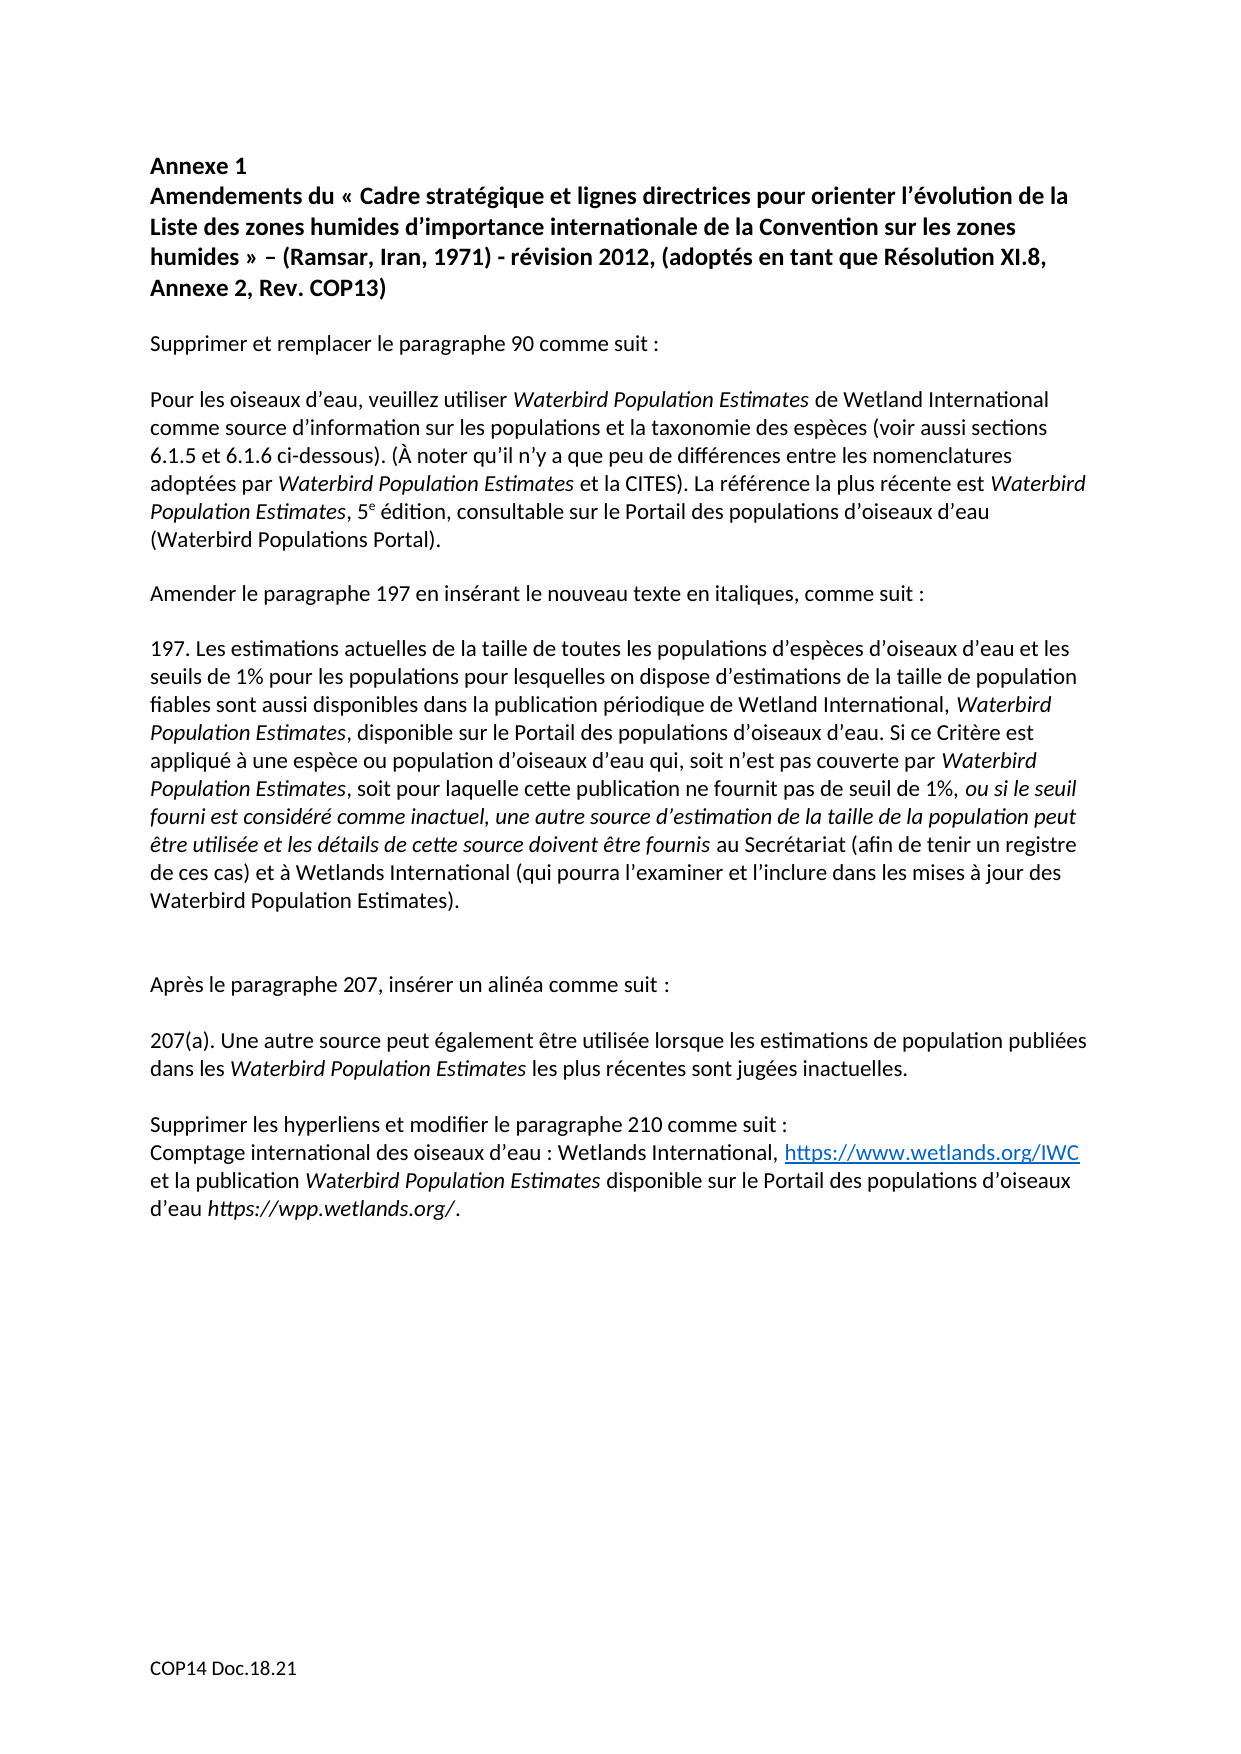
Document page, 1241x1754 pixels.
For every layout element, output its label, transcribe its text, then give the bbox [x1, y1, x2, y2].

text 197. Les estimations actuelles de la taille de toutes les populations d’espèces d’oiseaux d’eau et les seuils de 1% pour les populations pour lesquelles on dispose d’estimations de la taille de population fiables sont aussi disponibles dans la publication périodique de Wetland International, Waterbird Population Estimates, disponible sur le Portail des populations d’oiseaux d’eau. Si ce Critère est appliqué à une espèce ou population d’oiseaux d’eau qui, soit n’est pas couverte par Waterbird Population Estimates, soit pour laquelle cette publication ne fournit pas de seuil de 1%, ou si le seuil fourni est considéré comme inactuel, une autre source d’estimation de la taille de la population peut être utilisée et les détails de cette source doivent être fournis au Secrétariat (afin de tenir un registre de ces cas) et à Wetlands International (qui pourra l’examiner et l’inclure dans les mises à jour des Waterbird Population Estimates). [150, 634, 1090, 914]
list Supprimer et remplacer le paragraphe 90 comme suit : [150, 329, 1090, 357]
list Amendements du « Cadre stratégique et lignes directrices pour orienter l’évolution de la Liste des zones humides d’importance internationale de la Convention sur les zones humides » – (Ramsar, Iran, 1971) - révision 2012, (adoptés en tant que Résolution XI.8, Annexe 2, Rev. COP13) [150, 181, 1090, 303]
text Annexe 1 [150, 150, 1090, 181]
list Après le paragraphe 207, insérer un alinéa comme suit : [150, 970, 1090, 998]
text 207(a). Une autre source peut également être utilisée lorsque les estimations de population publiées dans les Waterbird Population Estimates les plus récentes sont jugées inactuelles. [150, 1026, 1090, 1082]
list Amender le paragraphe 197 en insérant le nouveau texte en italiques, comme suit : [150, 579, 1090, 607]
text Comptage international des oiseaux d’eau : Wetlands International, https://www.wetlands.org/IWC et la publication Waterbird Population Estimates disponible sur le Portail des populations d’oiseaux d’eau https://wpp.wetlands.org/. [150, 1138, 1090, 1222]
list Supprimer les hyperliens et modifier le paragraphe 210 comme suit : [150, 1110, 1090, 1138]
list Pour les oiseaux d’eau, veuillez utiliser Waterbird Population Estimates de Wetland International comme source d’information sur les populations et la taxonomie des espèces (voir aussi sections 6.1.5 et 6.1.6 ci-dessous). (À noter qu’il n’y a que peu de différences entre les nomenclatures adoptées par Waterbird Population Estimates et la CITES). La référence la plus récente est Waterbird Population Estimates, 5e édition, consultable sur le Portail des populations d’oiseaux d’eau (Waterbird Populations Portal). [150, 385, 1090, 553]
